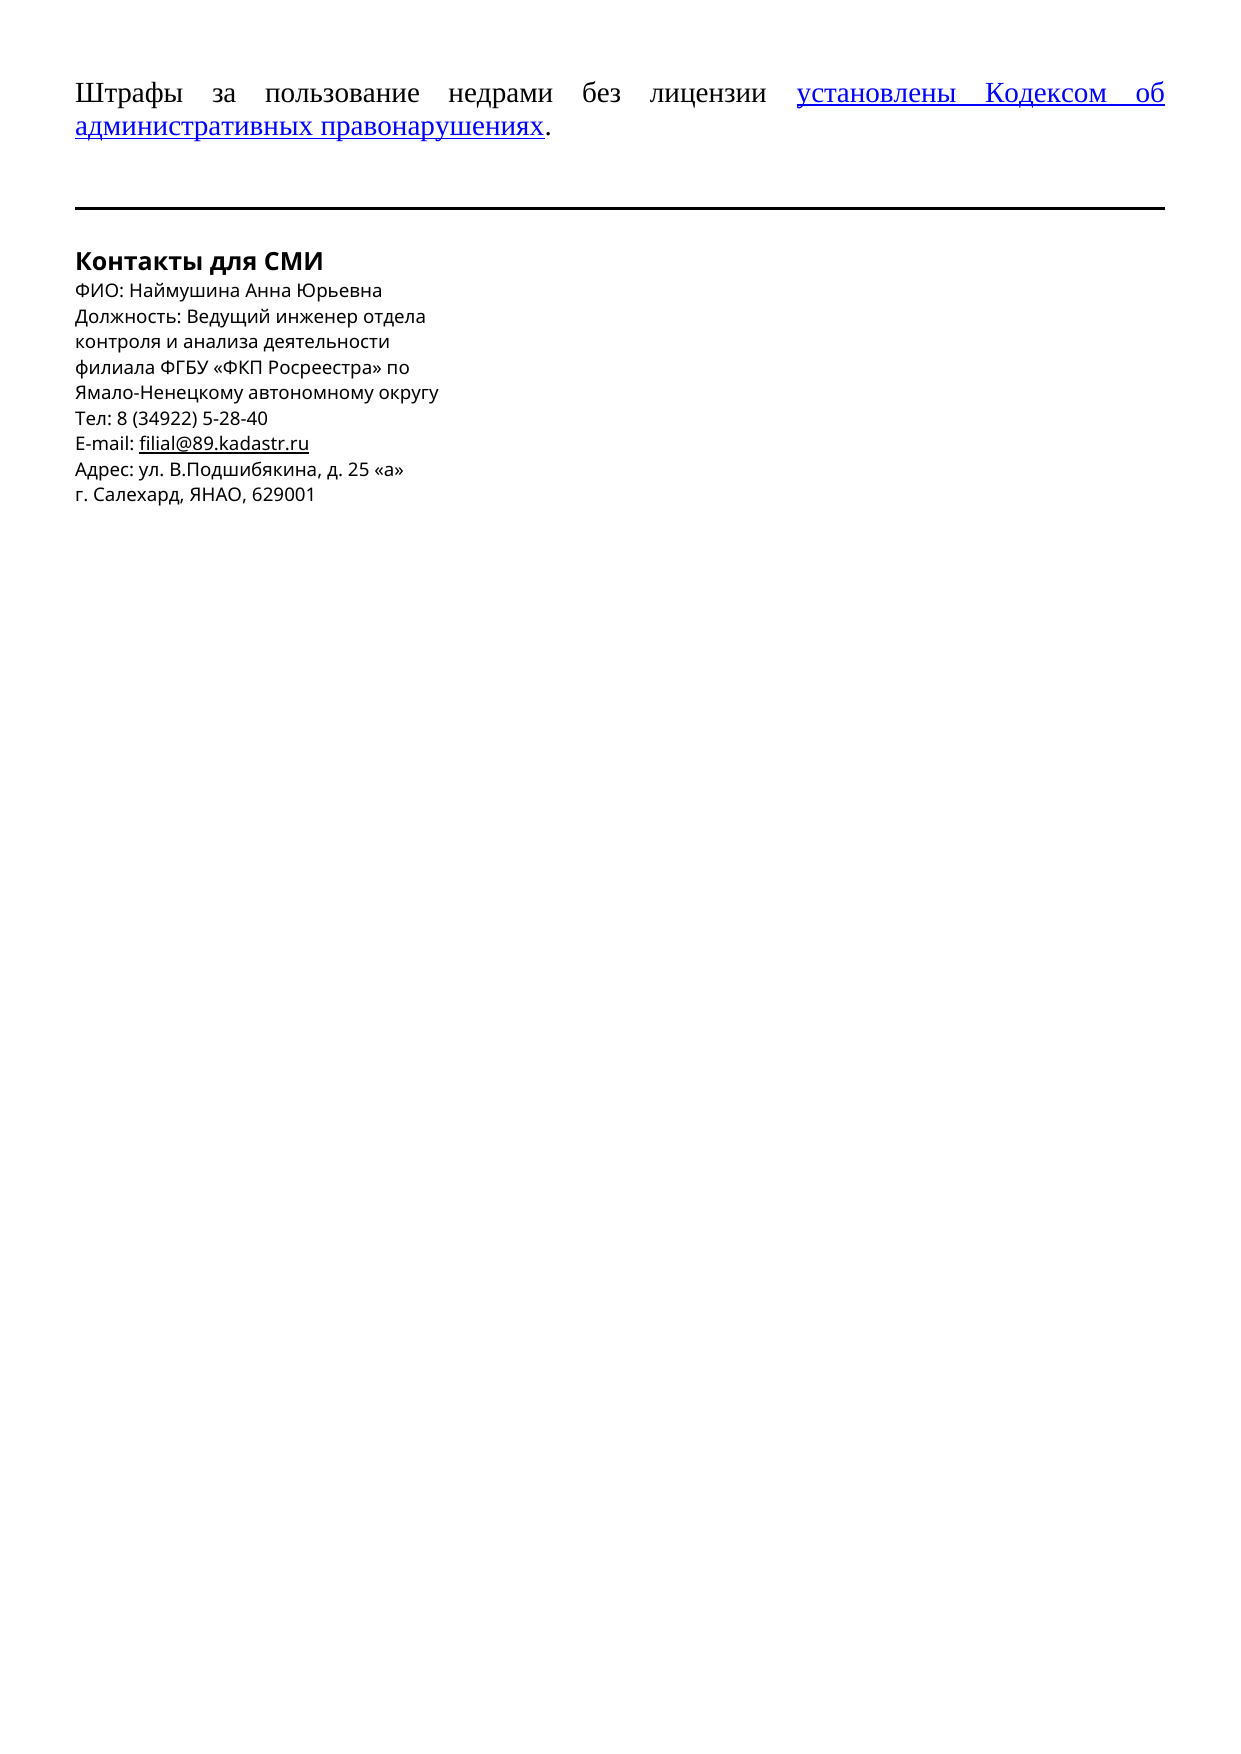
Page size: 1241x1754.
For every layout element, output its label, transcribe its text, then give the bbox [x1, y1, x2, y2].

text Ямало-Ненецкому автономному округу [75, 380, 1165, 405]
text Штрафы за пользование недрами без лицензии установлены Кодексом об административных правонарушениях. [75, 75, 1165, 142]
text Должность: Ведущий инженер отдела [75, 303, 1165, 329]
text Контакты для СМИ [75, 243, 1165, 278]
text филиала ФГБУ «ФКП Росреестра» по [75, 354, 1165, 380]
text г. Салехард, ЯНАО, 629001 [75, 482, 1165, 507]
text контроля и анализа деятельности [75, 329, 1165, 354]
text ФИО: Наймушина Анна Юрьевна [75, 278, 1165, 303]
text E-mail: filial@89.kadastr.ru [75, 431, 1165, 456]
text Адрес: ул. В.Подшибякина, д. 25 «а» [75, 456, 1165, 482]
text Тел: 8 (34922) 5-28-40 [75, 405, 1165, 431]
